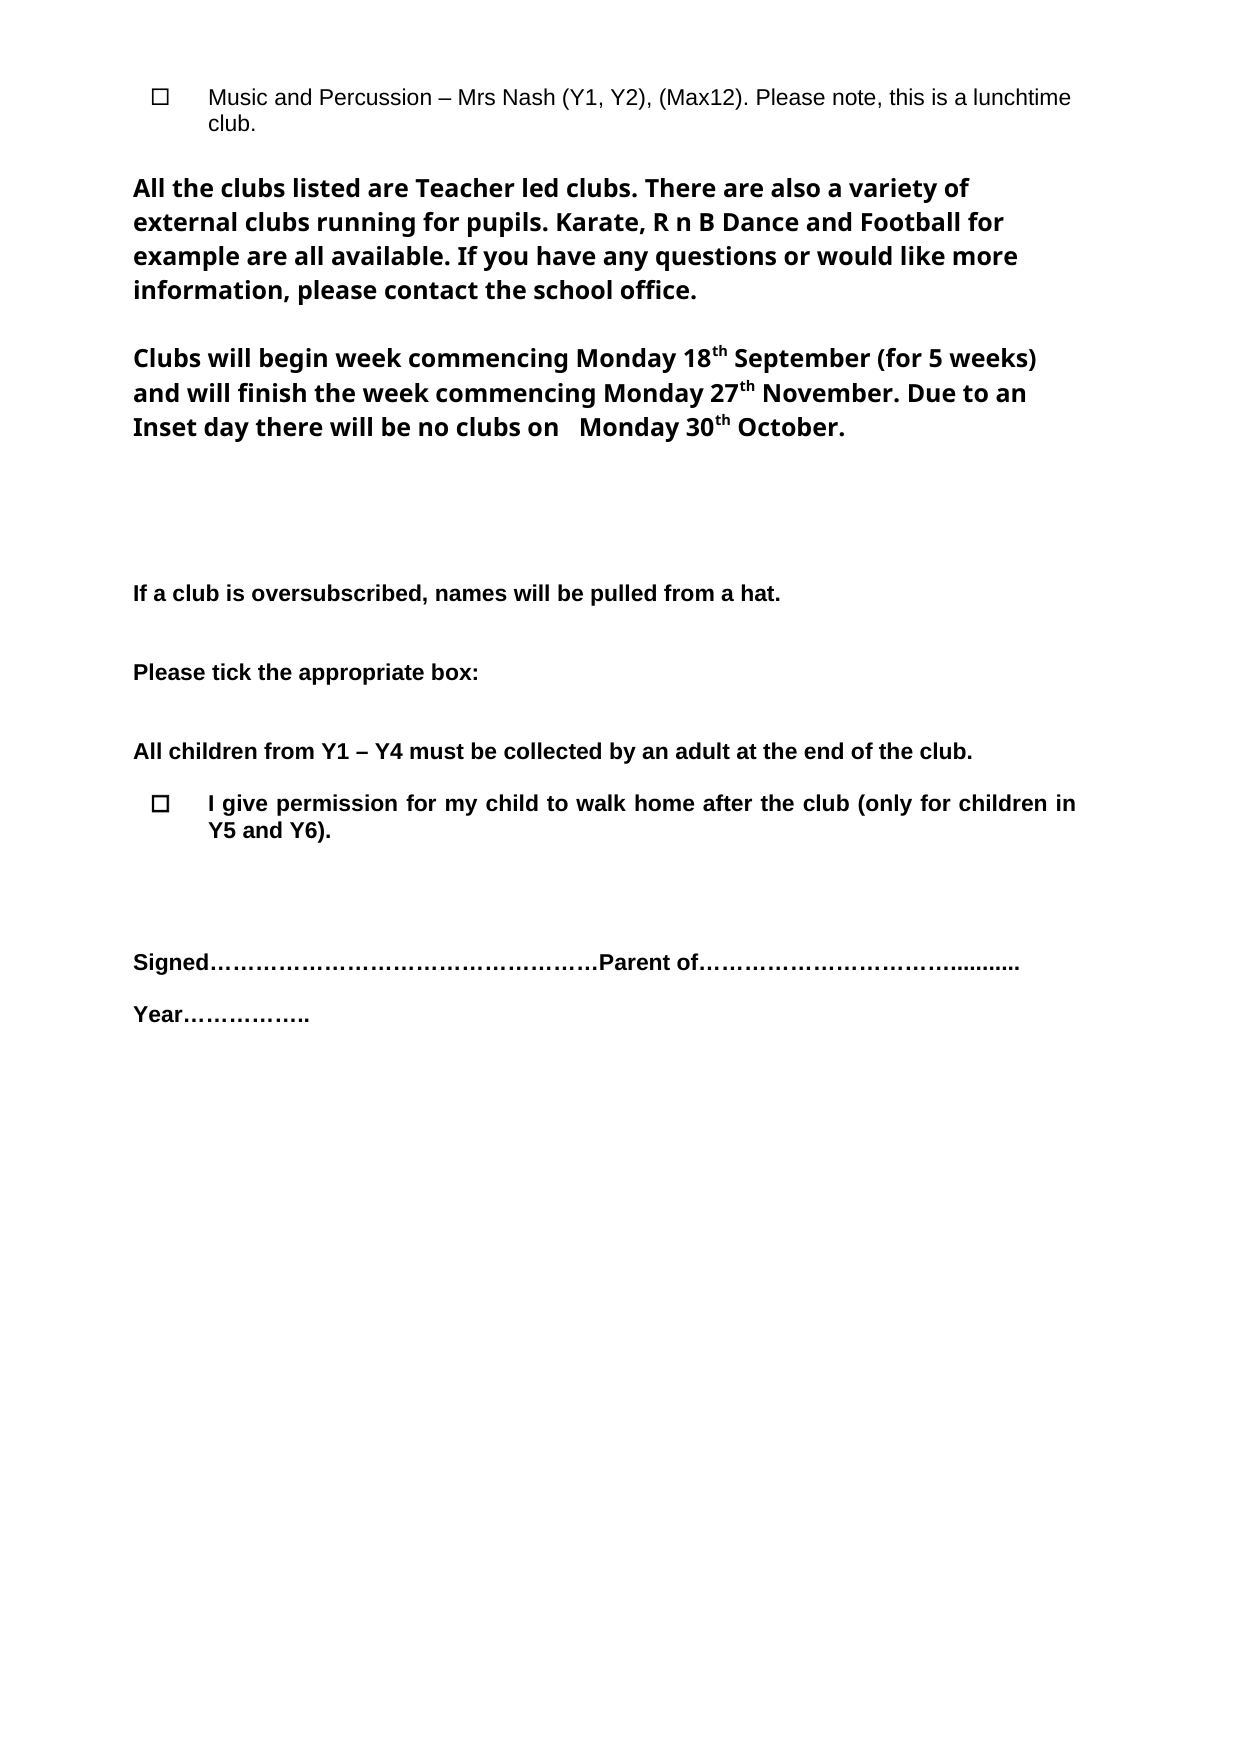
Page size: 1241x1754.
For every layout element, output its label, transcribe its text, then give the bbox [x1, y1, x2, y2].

text All children from Y1 – Y4 must be collected by an adult at the end of the club. [133, 738, 1078, 764]
text All the clubs listed are Teacher led clubs. There are also a variety of external clubs running for pupils. Karate, R n B Dance and Football for example are all available. If you have any questions or would like more information, please contact the school office. [133, 171, 1078, 307]
text Clubs will begin week commencing Monday 18th September (for 5 weeks) and will finish the week commencing Monday 27th November. Due to an Inset day there will be no clubs on Monday 30th October. [133, 341, 1078, 443]
list Music and Percussion – Mrs Nash (Y1, Y2), (Max12). Please note, this is a lunchtime club. [170, 84, 1078, 137]
text Signed……………………………………………Parent of……………………………........... [133, 948, 1078, 975]
text Year…………….. [133, 1001, 1078, 1028]
text If a club is oversubscribed, names will be pulled from a hat. [133, 579, 1078, 606]
text Please tick the appropriate box: [133, 659, 1078, 685]
list I give permission for my child to walk home after the club (only for children in Y5 and Y6). [170, 790, 1078, 843]
